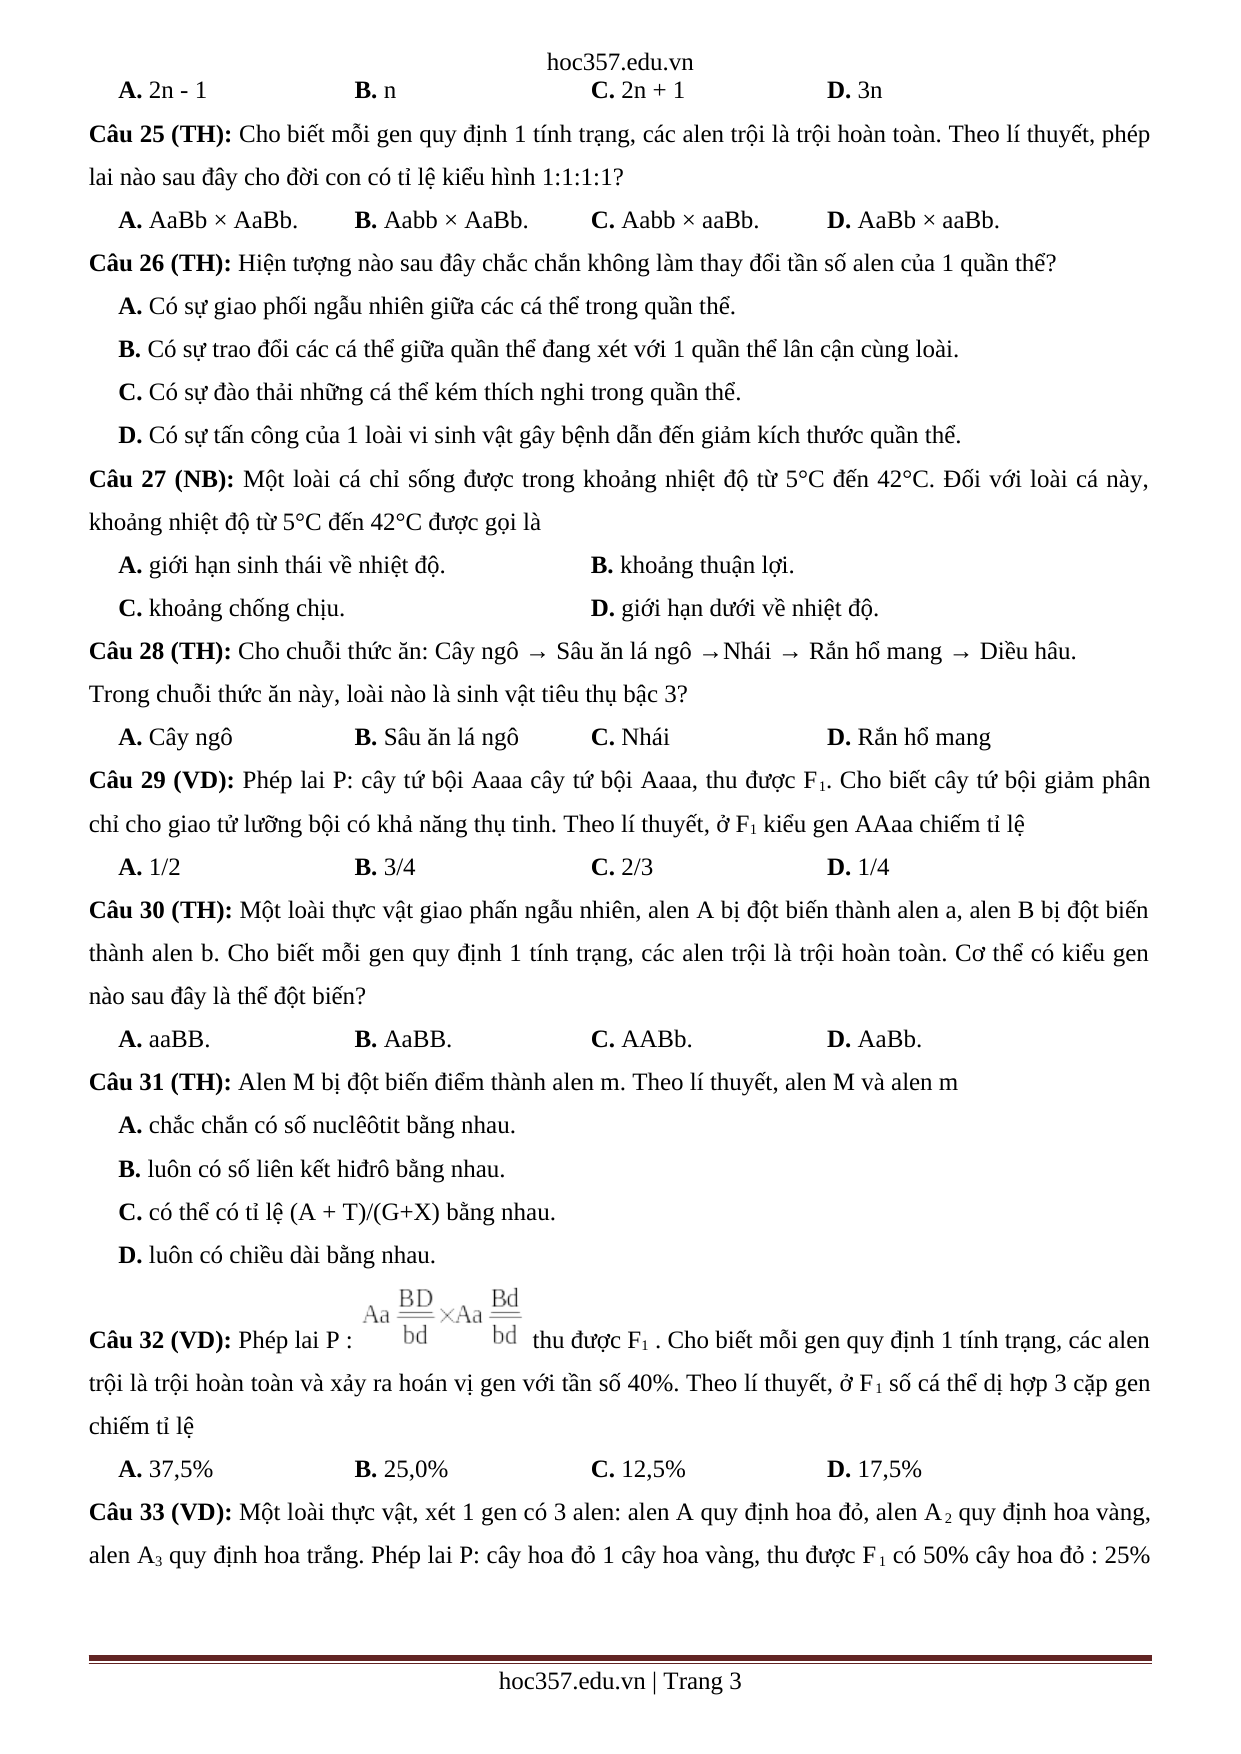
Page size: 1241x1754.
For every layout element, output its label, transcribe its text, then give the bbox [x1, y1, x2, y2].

text Trong chuỗi thức ăn này, loài nào là sinh vật tiêu thụ bậc 3? [88, 679, 1151, 708]
text A. 37,5% B. 25,0% C. 12,5% D. 17,5% [88, 1454, 1151, 1483]
text Câu 27 (NB): Một loài cá chỉ sống được trong khoảng nhiệt độ từ 5°C đến 42°C. Đối với loài cá này, khoảng nhiệt độ từ 5°C đến 42°C được gọi là [88, 464, 1151, 536]
text Câu 28 (TH): Cho chuỗi thức ăn: Cây ngô → Sâu ăn lá ngô →Nhái → Rắn hổ mang → Diều hâu. [88, 636, 1151, 665]
text Câu 26 (TH): Hiện tượng nào sau đây chắc chắn không làm thay đổi tần số alen của 1 quần thể? [88, 248, 1151, 277]
text D. luôn có chiều dài bằng nhau. [88, 1240, 1151, 1269]
text Câu 25 (TH): Cho biết mỗi gen quy định 1 tính trạng, các alen trội là trội hoàn toàn. Theo lí thuyết, phép lai nào sau đây cho đời con có tỉ lệ kiểu hình 1:1:1:1? [88, 119, 1151, 191]
text Câu 31 (TH): Alen M bị đột biến điểm thành alen m. Theo lí thuyết, alen M và alen m [88, 1067, 1151, 1096]
text A. aaBB. B. AaBB. C. AABb. D. AaBb. [88, 1024, 1151, 1053]
text Câu 32 (VD): Phép lai P : thu được F1 . Cho biết mỗi gen quy định 1 tính trạng, các alen trội là trội hoàn toàn và xảy ra hoán vị gen với tần số 40%. Theo lí thuyết, ở F1 số cá thể dị hợp 3 cặp gen chiếm tỉ lệ [88, 1283, 1151, 1440]
text Câu 29 (VD): Phép lai P: cây tứ bội Aaaa cây tứ bội Aaaa, thu được F1. Cho biết cây tứ bội giảm phân chỉ cho giao tử lưỡng bội có khả năng thụ tinh. Theo lí thuyết, ở F1 kiểu gen AAaa chiếm tỉ lệ [88, 766, 1151, 837]
text A. Cây ngô B. Sâu ăn lá ngô C. Nhái D. Rắn hổ mang [88, 722, 1151, 751]
text A. chắc chắn có số nuclêôtit bằng nhau. [88, 1111, 1151, 1139]
text C. Có sự đào thải những cá thể kém thích nghi trong quần thể. [88, 377, 1151, 406]
text A. Có sự giao phối ngẫu nhiên giữa các cá thể trong quần thể. [88, 291, 1151, 320]
text C. có thể có tỉ lệ (A + T)/(G+X) bằng nhau. [88, 1197, 1151, 1226]
text D. Có sự tấn công của 1 loài vi sinh vật gây bệnh dẫn đến giảm kích thước quần thể. [88, 421, 1151, 449]
text Câu 30 (TH): Một loài thực vật giao phấn ngẫu nhiên, alen A bị đột biến thành alen a, alen B bị đột biến thành alen b. Cho biết mỗi gen quy định 1 tính trạng, các alen trội là trội hoàn toàn. Cơ thể có kiểu gen nào sau đây là thể đột biến? [88, 895, 1151, 1010]
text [88, 1497, 1151, 1569]
text B. luôn có số liên kết hiđrô bằng nhau. [88, 1154, 1151, 1182]
text A. 1/2 B. 3/4 C. 2/3 D. 1/4 [88, 852, 1151, 881]
text A. 2n - 1 B. n C. 2n + 1 D. 3n [88, 76, 1151, 104]
text C. khoảng chống chịu. D. giới hạn dưới về nhiệt độ. [88, 593, 1151, 622]
text B. Có sự trao đổi các cá thể giữa quần thể đang xét với 1 quần thể lân cận cùng loài. [88, 334, 1151, 363]
text A. giới hạn sinh thái về nhiệt độ. B. khoảng thuận lợi. [88, 550, 1151, 579]
text A. AaBb × AaBb. B. Aabb × AaBb. C. Aabb × aaBb. D. AaBb × aaBb. [88, 205, 1151, 234]
